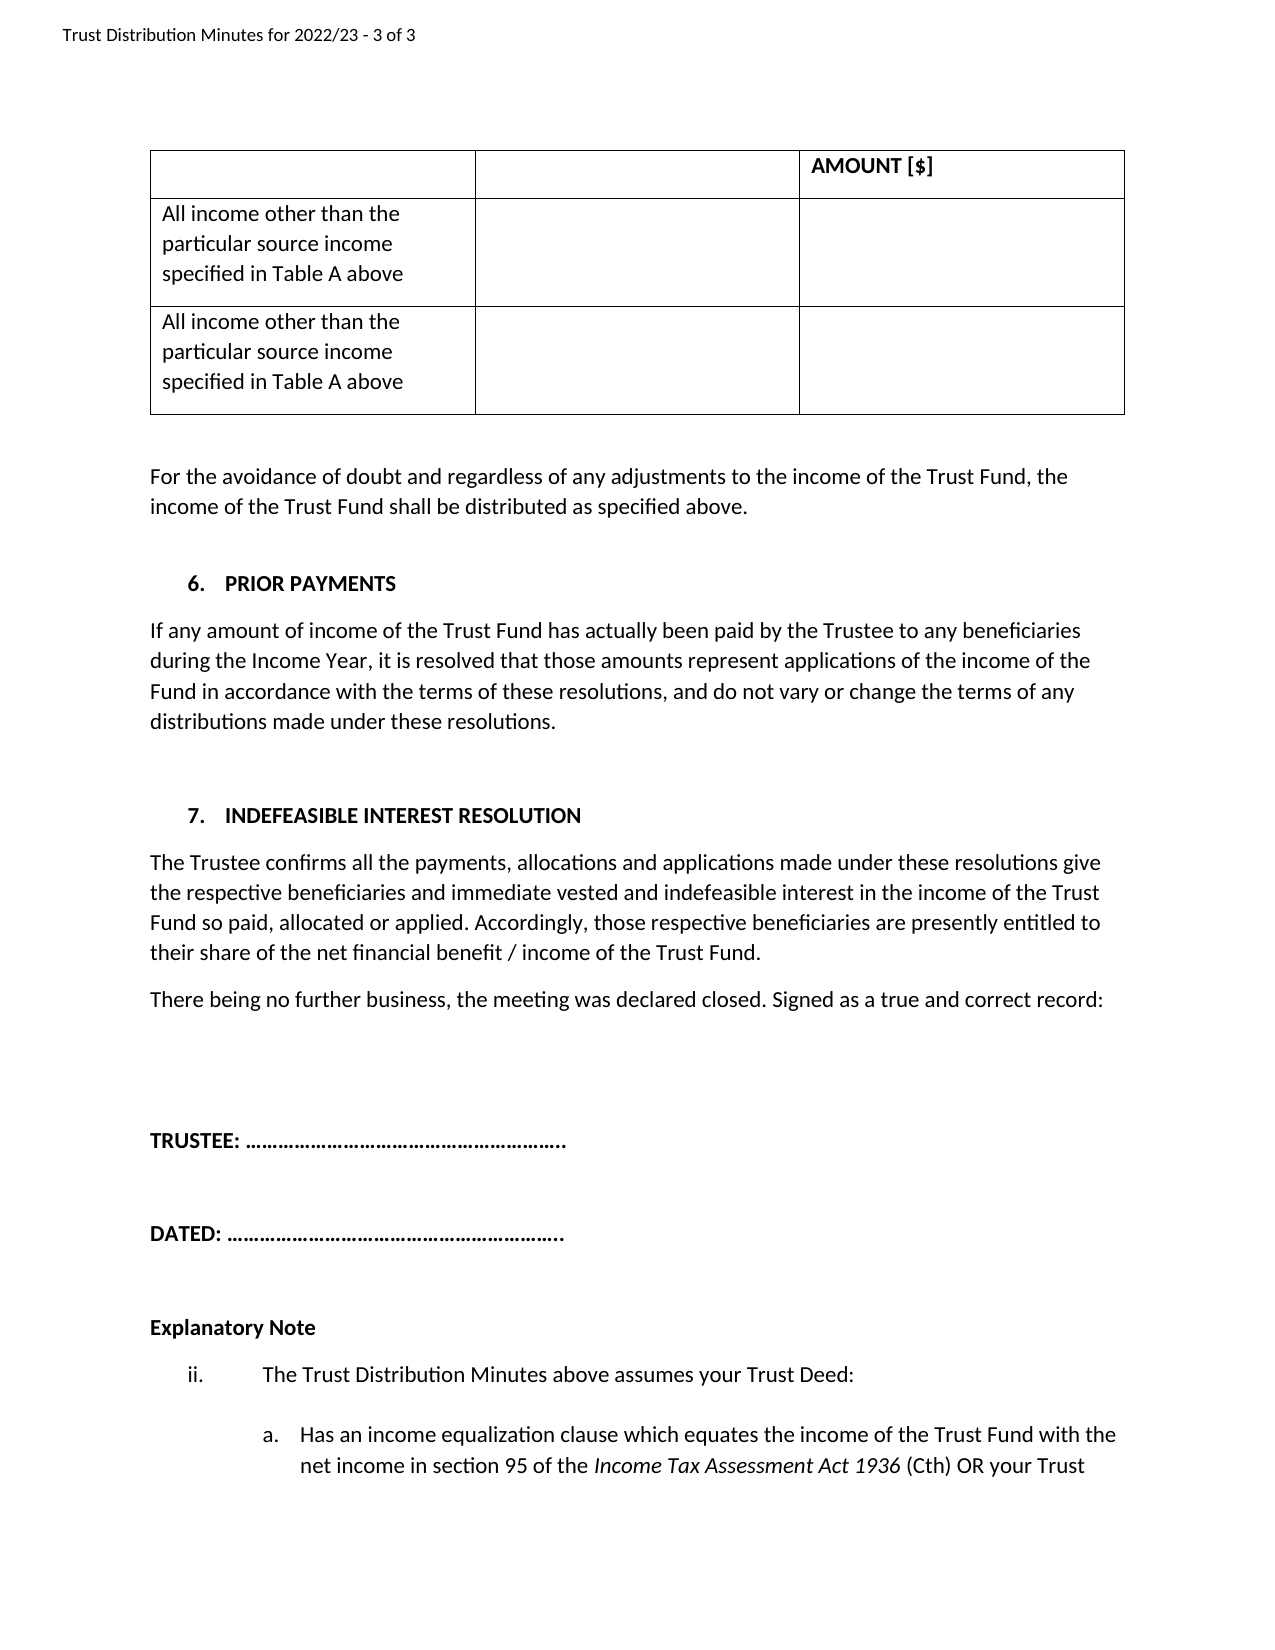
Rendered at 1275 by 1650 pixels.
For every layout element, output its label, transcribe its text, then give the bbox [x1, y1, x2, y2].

text Explanatory Note [150, 1313, 1125, 1341]
text TRUSTEE: ………………………………………………….. [150, 1126, 1125, 1154]
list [262, 1421, 1125, 1479]
table_cell [800, 199, 1124, 306]
text DATED: …………………………………………………….. [150, 1219, 1125, 1247]
list The Trust Distribution Minutes above assumes your Trust Deed: [187, 1360, 1125, 1388]
text The Trustee confirms all the payments, allocations and applications made under these resolutions give the respective beneficiaries and immediate vested and indefeasible interest in the income of the Trust Fund so paid, allocated or applied. Accordingly, those respective beneficiaries are presently entitled to their share of the net financial benefit / income of the Trust Fund. [150, 848, 1125, 966]
text There being no further business, the meeting was declared closed. Signed as a true and correct record: [150, 985, 1125, 1013]
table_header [151, 151, 475, 198]
table_header NAME [476, 151, 799, 198]
text If any amount of income of the Trust Fund has actually been paid by the Trustee to any beneficiaries during the Income Year, it is resolved that those amounts represent applications of the income of the Fund in accordance with the terms of these resolutions, and do not vary or change the terms of any distributions made under these resolutions. [150, 616, 1125, 735]
table_cell All income other than the particular source income specified in Table A above [151, 307, 475, 414]
list PRIOR PAYMENTS [187, 569, 1125, 597]
table_cell All income other than the particular source income specified in Table A above [151, 199, 475, 306]
table_cell [800, 307, 1124, 414]
text For the avoidance of doubt and regardless of any adjustments to the income of the Trust Fund, the income of the Trust Fund shall be distributed as specified above. [150, 462, 1125, 551]
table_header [800, 151, 1124, 198]
table_cell [476, 307, 799, 414]
list INDEFEASIBLE INTEREST RESOLUTION [187, 801, 1125, 829]
table_cell [476, 199, 799, 306]
